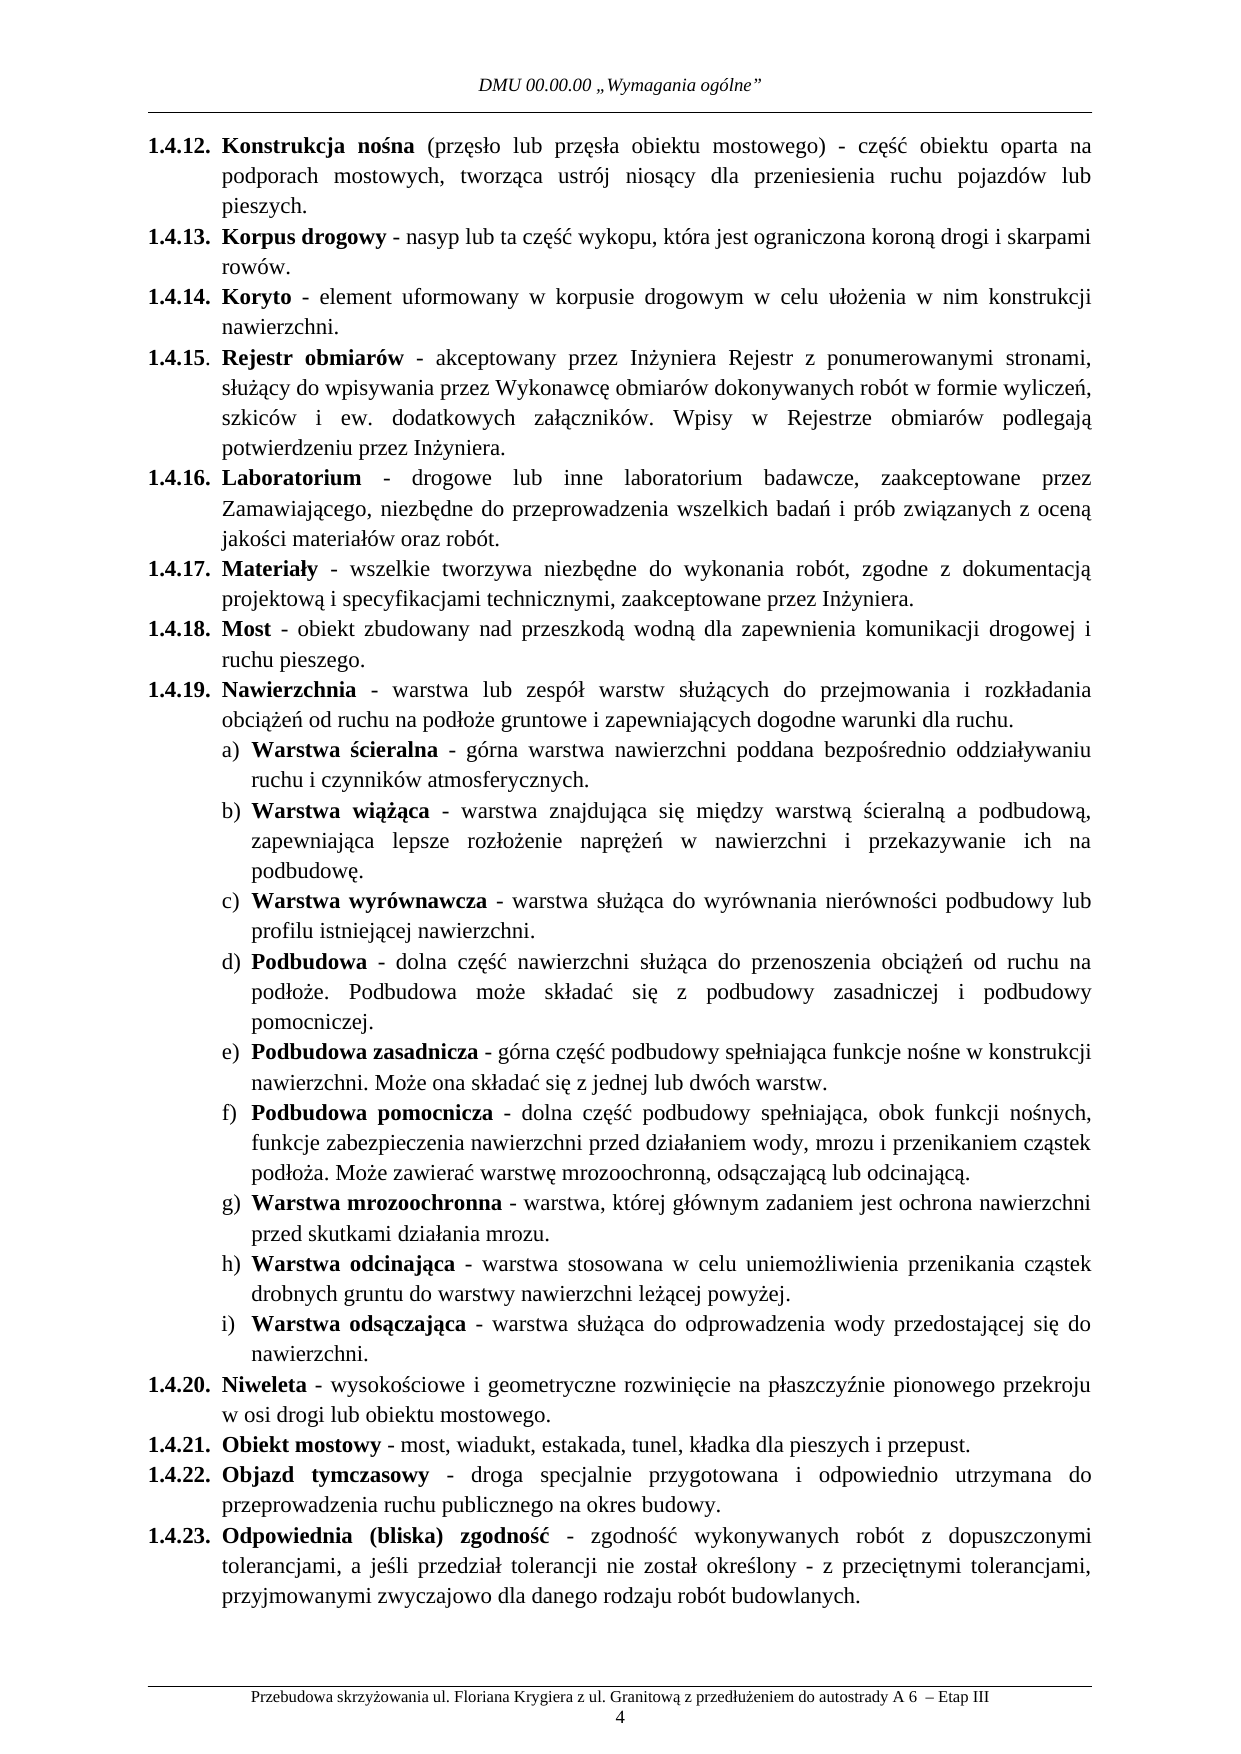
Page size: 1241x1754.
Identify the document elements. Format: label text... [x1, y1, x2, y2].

list Warstwa mrozoochronna - warstwa, której głównym zadaniem jest ochrona nawierzchni przed skutkami działania mrozu. [222, 1189, 1092, 1246]
list Podbudowa pomocnicza - dolna część podbudowy spełniająca, obok funkcji nośnych, funkcje zabezpieczenia nawierzchni przed działaniem wody, mrozu i przenikaniem cząstek podłoża. Może zawierać warstwę mrozoochronną, odsączającą lub odcinającą. [222, 1099, 1092, 1186]
text 1.4.23. Odpowiednia (bliska) zgodność - zgodność wykonywanych robót z dopuszczonymi tolerancjami, a jeśli przedział tolerancji nie został określony - z przeciętnymi tolerancjami, przyjmowanymi zwyczajowo dla danego rodzaju robót budowlanych. [148, 1522, 1092, 1608]
list Podbudowa - dolna część nawierzchni służąca do przenoszenia obciążeń od ruchu na podłoże. Podbudowa może składać się z podbudowy zasadniczej i podbudowy pomocniczej. [222, 948, 1092, 1034]
list Podbudowa zasadnicza - górna część podbudowy spełniająca funkcje nośne w konstrukcji nawierzchni. Może ona składać się z jednej lub dwóch warstw. [222, 1038, 1092, 1095]
list Warstwa odcinająca - warstwa stosowana w celu uniemożliwienia przenikania cząstek drobnych gruntu do warstwy nawierzchni leżącej powyżej. [222, 1250, 1092, 1306]
text 1.4.18. Most - obiekt zbudowany nad przeszkodą wodną dla zapewnienia komunikacji drogowej i ruchu pieszego. [148, 615, 1092, 672]
list Warstwa odsączająca - warstwa służąca do odprowadzenia wody przedostającej się do nawierzchni. [221, 1310, 1092, 1367]
text 1.4.13. Korpus drogowy - nasyp lub ta część wykopu, która jest ograniczona koroną drogi i skarpami rowów. [148, 223, 1092, 279]
text 1.4.16. Laboratorium - drogowe lub inne laboratorium badawcze, zaakceptowane przez Zamawiającego, niezbędne do przeprowadzenia wszelkich badań i prób związanych z oceną jakości materiałów oraz robót. [148, 464, 1092, 551]
text 1.4.20. Niweleta - wysokościowe i geometryczne rozwinięcie na płaszczyźnie pionowego przekroju w osi drogi lub obiektu mostowego. [148, 1371, 1092, 1427]
text 1.4.21. Obiekt mostowy - most, wiadukt, estakada, tunel, kładka dla pieszych i przepust. [148, 1431, 1092, 1457]
text 1.4.14. Koryto - element uformowany w korpusie drogowym w celu ułożenia w nim konstrukcji nawierzchni. [148, 283, 1092, 340]
list Warstwa wyrównawcza - warstwa służąca do wyrównania nierówności podbudowy lub profilu istniejącej nawierzchni. [222, 887, 1092, 944]
list Warstwa ścieralna - górna warstwa nawierzchni poddana bezpośrednio oddziaływaniu ruchu i czynników atmosferycznych. [222, 736, 1092, 793]
text 1.4.15. Rejestr obmiarów - akceptowany przez Inżyniera Rejestr z ponumerowanymi stronami, służący do wpisywania przez Wykonawcę obmiarów dokonywanych robót w formie wyliczeń, szkiców i ew. dodatkowych załączników. Wpisy w Rejestrze obmiarów podlegają potwierdzeniu przez Inżyniera. [148, 343, 1092, 461]
text 1.4.17. Materiały - wszelkie tworzywa niezbędne do wykonania robót, zgodne z dokumentacją projektową i specyfikacjami technicznymi, zaakceptowane przez Inżyniera. [148, 555, 1092, 612]
text 1.4.12. Konstrukcja nośna (przęsło lub przęsła obiektu mostowego) - część obiektu oparta na podporach mostowych, tworząca ustrój niosący dla przeniesienia ruchu pojazdów lub pieszych. [148, 132, 1092, 219]
list Warstwa wiążąca - warstwa znajdująca się między warstwą ścieralną a podbudową, zapewniająca lepsze rozłożenie naprężeń w nawierzchni i przekazywanie ich na podbudowę. [222, 797, 1092, 883]
text 1.4.22. Objazd tymczasowy - droga specjalnie przygotowana i odpowiednio utrzymana do przeprowadzenia ruchu publicznego na okres budowy. [148, 1461, 1092, 1518]
text 1.4.19. Nawierzchnia - warstwa lub zespół warstw służących do przejmowania i rozkładania obciążeń od ruchu na podłoże gruntowe i zapewniających dogodne warunki dla ruchu. [148, 676, 1092, 732]
